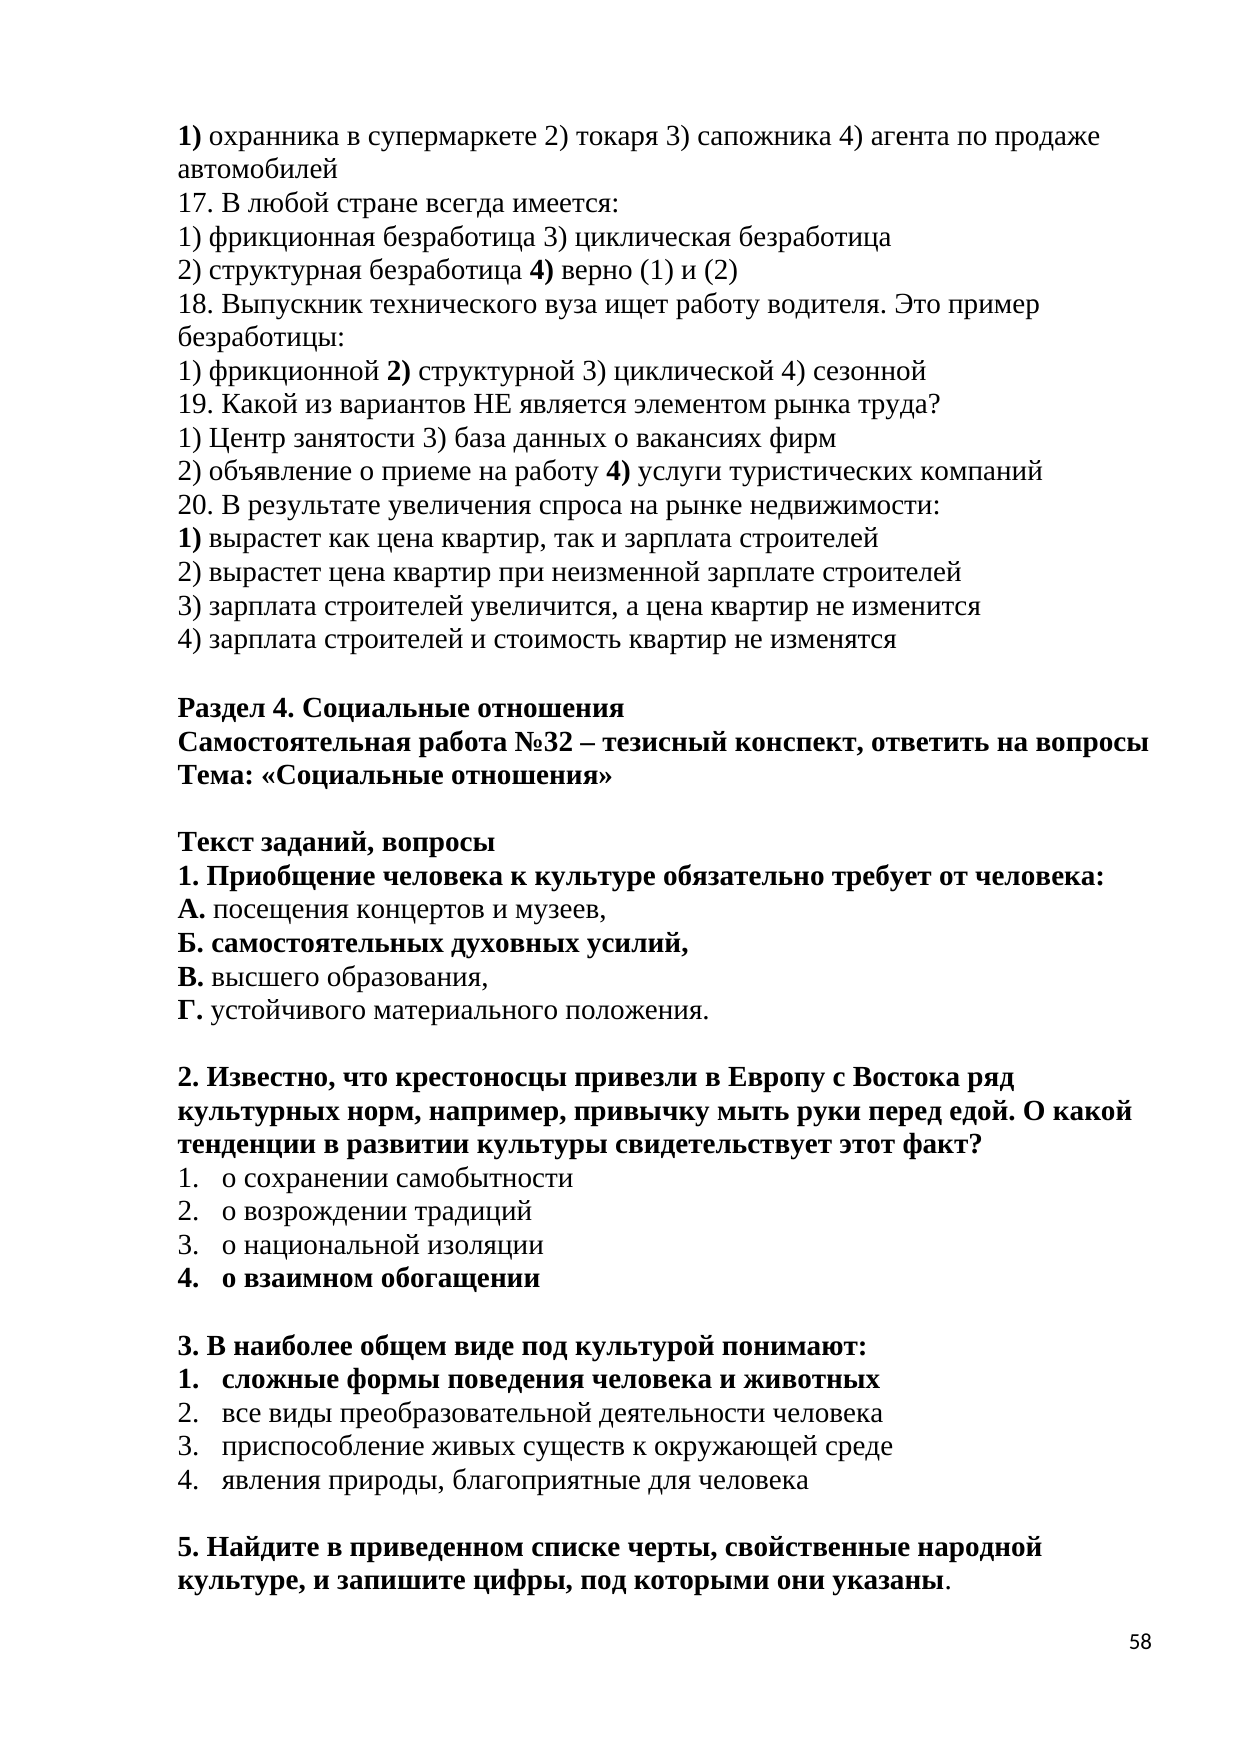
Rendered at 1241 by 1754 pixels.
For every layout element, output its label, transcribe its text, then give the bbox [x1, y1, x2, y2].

text 2. Известно, что крестоносцы привезли в Европу с Востока ряд культурных норм, например, привычку мыть руки перед едой. О какой тенденции в развитии культуры свидетельствует этот факт? [177, 1059, 1152, 1160]
text 1) фрикционная безработица 3) циклическая безработица [177, 219, 1152, 252]
text 1. Приобщение человека к культуре обязательно требует от человека: [177, 858, 1152, 892]
list о возрождении традиций [177, 1193, 1152, 1227]
list сложные формы поведения человека и животных [177, 1361, 1152, 1395]
text 2) структурная безработица 4) верно (1) и (2) [177, 252, 1152, 286]
list о сохранении самобытности [177, 1160, 1152, 1193]
text 19. Какой из вариантов НЕ является элементом рынка труда? [177, 386, 1152, 420]
text 1) вырастет как цена квартир, так и зарплата строителей [177, 521, 1152, 554]
text 18. Выпускник технического вуза ищет работу водителя. Это пример безработицы: [177, 286, 1152, 353]
text 17. В любой стране всегда имеется: [177, 185, 1152, 219]
list приспособление живых существ к окружающей среде [177, 1428, 1152, 1462]
text 3) зарплата строителей увеличится, а цена квартир не изменится [177, 588, 1152, 621]
text Самостоятельная работа №32 – тезисный конспект, ответить на вопросы [177, 724, 1152, 757]
text 20. В результате увеличения спроса на рынке недвижимости: [177, 487, 1152, 521]
text 2) объявление о приеме на работу 4) услуги туристических компаний [177, 453, 1152, 487]
text 2) вырастет цена квартир при неизменной зарплате строителей [177, 554, 1152, 588]
text 1) Центр занятости 3) база данных о вакансиях фирм [177, 420, 1152, 453]
text Раздел 4. Социальные отношения [177, 690, 1152, 724]
text Текст заданий, вопросы [177, 824, 1152, 858]
list о национальной изоляции [177, 1227, 1152, 1261]
text 4) зарплата строителей и стоимость квартир не изменятся [177, 621, 1152, 655]
text 1) охранника в супермаркете 2) токаря 3) сапожника 4) агента по продаже автомобилей [177, 118, 1152, 185]
text Тема: «Социальные отношения» [177, 757, 1152, 791]
text 5. Найдите в приведенном списке черты, свойственные народной культуре, и запишите цифры, под которыми они указаны. [177, 1529, 1152, 1596]
text А. посещения концертов и музеев, [177, 892, 1152, 925]
list все виды преобразовательной деятельности человека [177, 1395, 1152, 1428]
text 1) фрикционной 2) структурной 3) циклической 4) сезонной [177, 353, 1152, 386]
list явления природы, благоприятные для человека [177, 1462, 1152, 1495]
text 3. В наиболее общем виде под культурой понимают: [177, 1328, 1152, 1361]
text Г. устойчивого материального положения. [177, 992, 1152, 1026]
text Б. самостоятельных духовных усилий, [177, 925, 1152, 959]
text В. высшего образования, [177, 959, 1152, 992]
list о взаимном обогащении [177, 1261, 1152, 1294]
